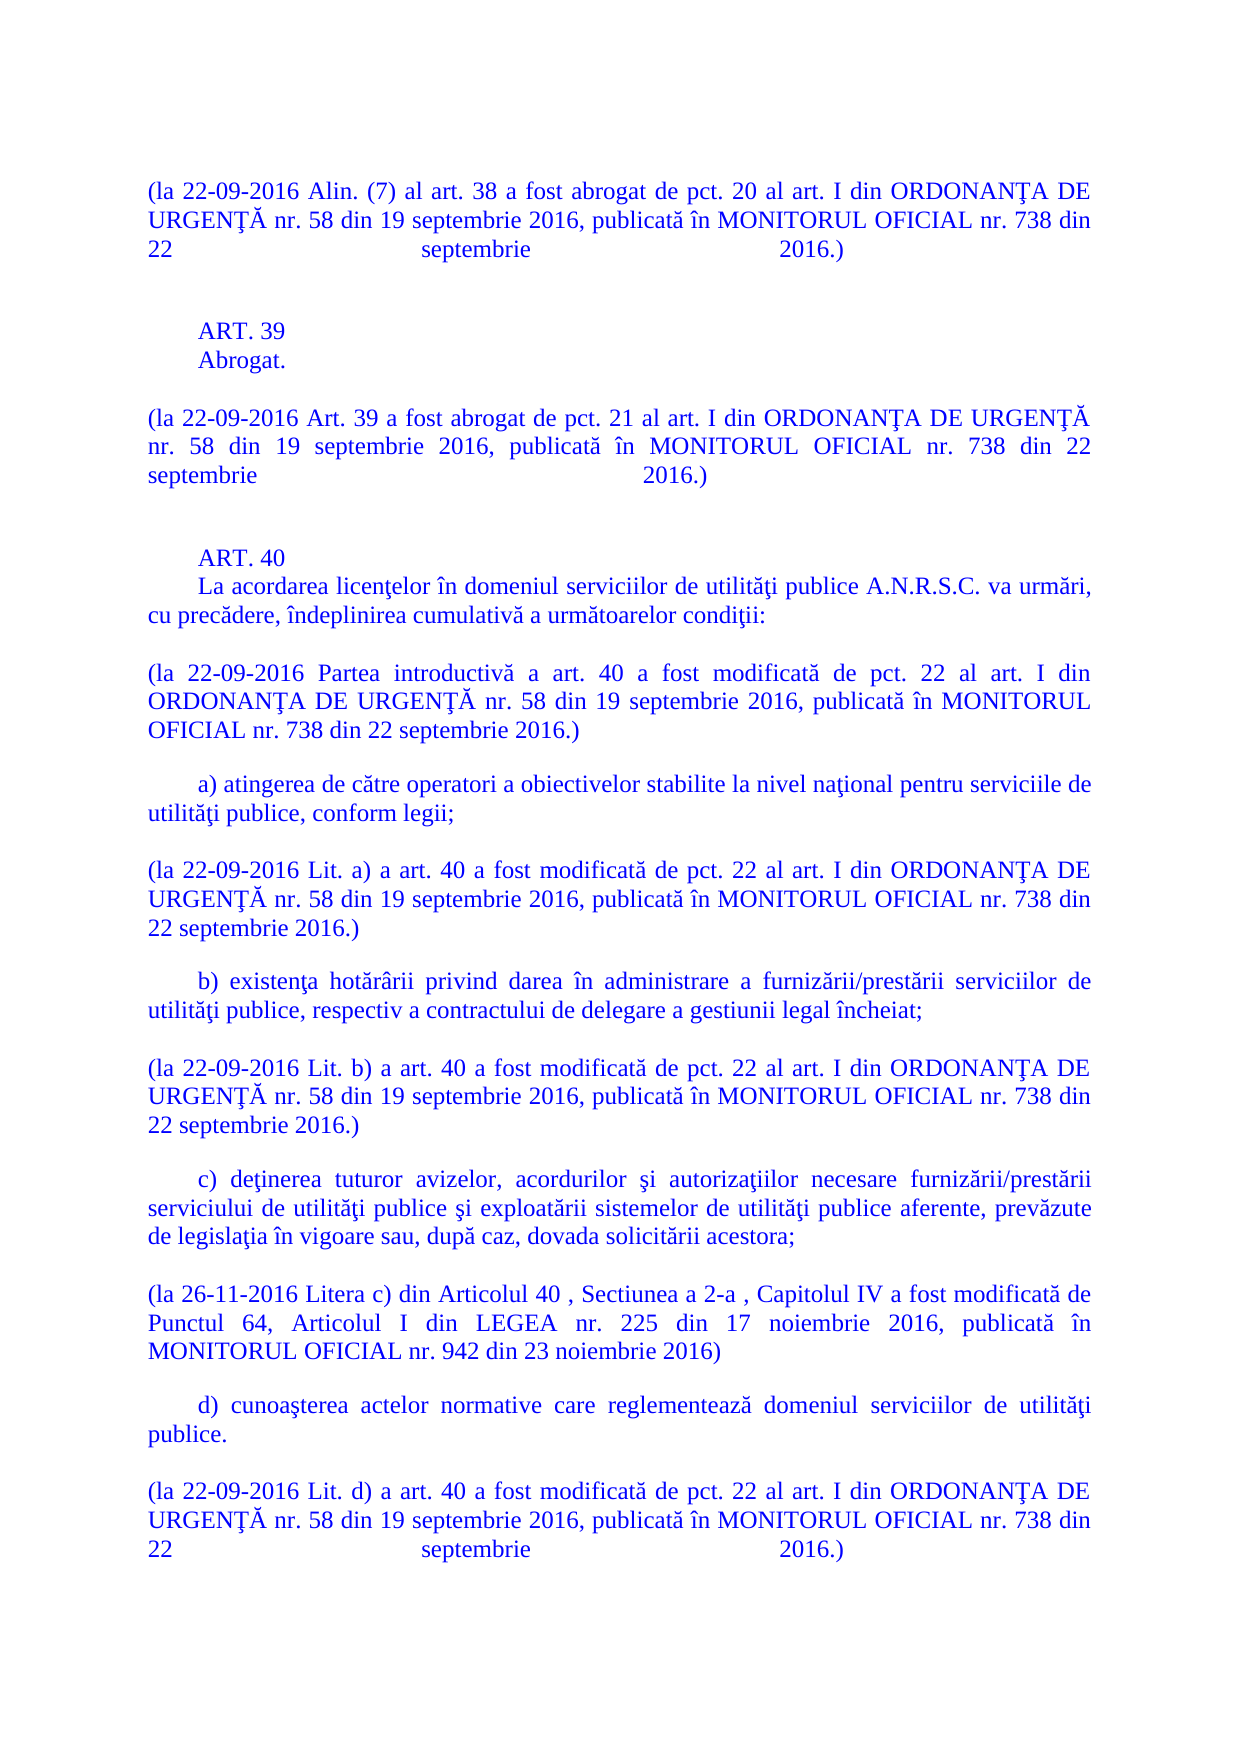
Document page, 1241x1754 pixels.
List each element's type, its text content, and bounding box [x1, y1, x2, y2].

text (la 22-09-2016 Lit. d) a art. 40 a fost modificată de pct. 22 al art. I din ORDONANŢA DE URGENŢĂ nr. 58 din 19 septembrie 2016, publicată în MONITORUL OFICIAL nr. 738 din 22 septembrie 2016.) [148, 1476, 1093, 1591]
text (la 26-11-2016 Litera c) din Articolul 40 , Sectiunea a 2-a , Capitolul IV a fost modificată de Punctul 64, Articolul I din LEGEA nr. 225 din 17 noiembrie 2016, publicată în MONITORUL OFICIAL nr. 942 din 23 noiembrie 2016) [148, 1279, 1093, 1365]
text a) atingerea de către operatori a obiectivelor stabilite la nivel naţional pentru serviciile de utilităţi publice, conform legii; [148, 769, 1093, 826]
text c) deţinerea tuturor avizelor, acordurilor şi autorizaţiilor necesare furnizării/prestării serviciului de utilităţi publice şi exploatării sistemelor de utilităţi publice aferente, prevăzute de legislaţia în vigoare sau, după caz, dovada solicitării acestora; [148, 1164, 1093, 1250]
text (la 22-09-2016 Lit. a) a art. 40 a fost modificată de pct. 22 al art. I din ORDONANŢA DE URGENŢĂ nr. 58 din 19 septembrie 2016, publicată în MONITORUL OFICIAL nr. 738 din 22 septembrie 2016.) [148, 855, 1093, 941]
text Abrogat. [148, 345, 1093, 374]
text ART. 40 [148, 543, 1093, 571]
text b) existenţa hotărârii privind darea în administrare a furnizării/prestării serviciilor de utilităţi publice, respectiv a contractului de delegare a gestiunii legal încheiat; [148, 966, 1093, 1024]
text (la 22-09-2016 Partea introductivă a art. 40 a fost modificată de pct. 22 al art. I din ORDONANŢA DE URGENŢĂ nr. 58 din 19 septembrie 2016, publicată în MONITORUL OFICIAL nr. 738 din 22 septembrie 2016.) [148, 658, 1093, 744]
text (la 22-09-2016 Art. 39 a fost abrogat de pct. 21 al art. I din ORDONANŢA DE URGENŢĂ nr. 58 din 19 septembrie 2016, publicată în MONITORUL OFICIAL nr. 738 din 22 septembrie 2016.) [148, 403, 1093, 518]
text La acordarea licenţelor în domeniul serviciilor de utilităţi publice A.N.R.S.C. va urmări, cu precădere, îndeplinirea cumulativă a următoarelor condiţii: [148, 571, 1093, 629]
text ART. 39 [148, 316, 1093, 345]
text d) cunoaşterea actelor normative care reglementează domeniul serviciilor de utilităţi publice. [148, 1390, 1093, 1448]
text (la 22-09-2016 Lit. b) a art. 40 a fost modificată de pct. 22 al art. I din ORDONANŢA DE URGENŢĂ nr. 58 din 19 septembrie 2016, publicată în MONITORUL OFICIAL nr. 738 din 22 septembrie 2016.) [148, 1053, 1093, 1139]
text (la 22-09-2016 Alin. (7) al art. 38 a fost abrogat de pct. 20 al art. I din ORDONANŢA DE URGENŢĂ nr. 58 din 19 septembrie 2016, publicată în MONITORUL OFICIAL nr. 738 din 22 septembrie 2016.) [148, 176, 1093, 291]
